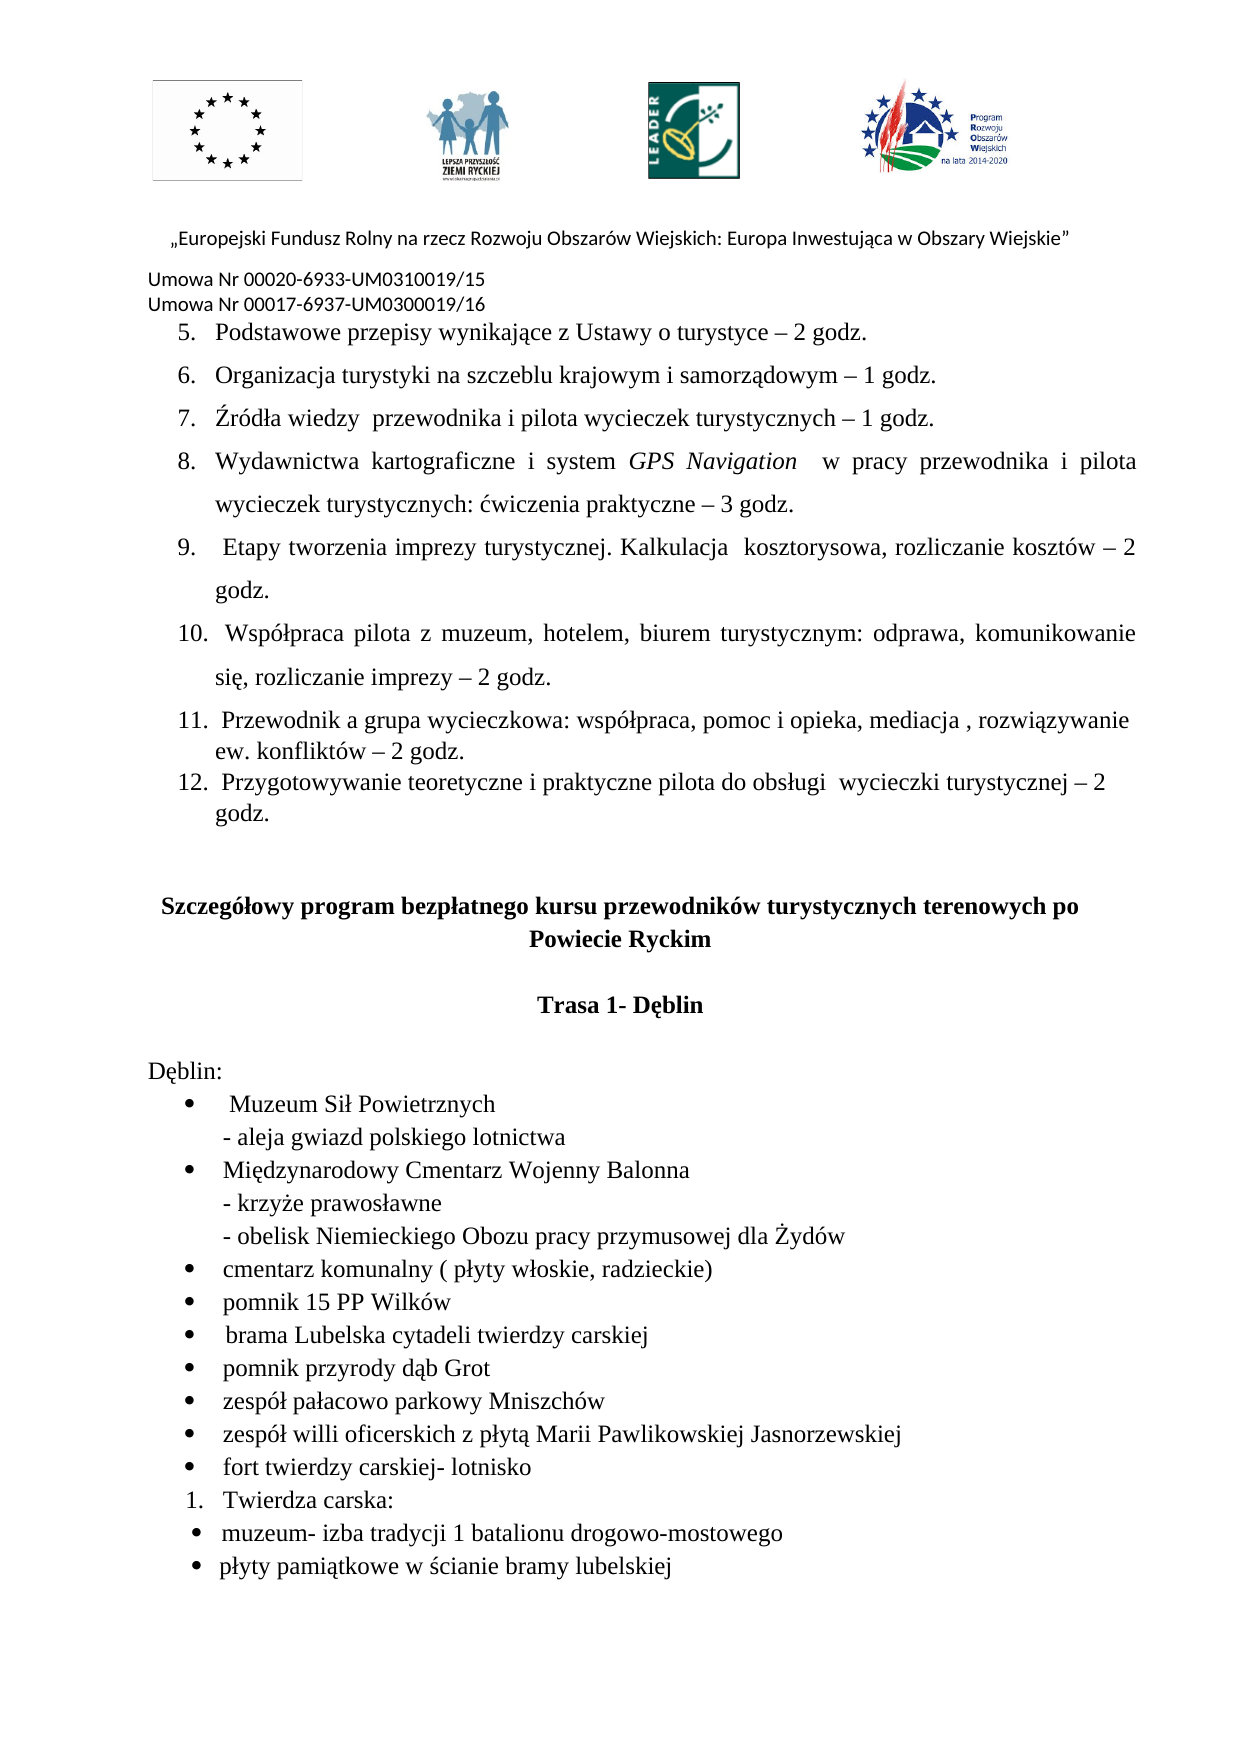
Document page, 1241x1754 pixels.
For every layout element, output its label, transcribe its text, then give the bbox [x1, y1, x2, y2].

subtitle pomnik 15 PP Wilków [185, 1287, 1093, 1316]
subtitle Trasa 1- Dęblin [148, 990, 1093, 1019]
list Przewodnik a grupa wycieczkowa: współpraca, pomoc i opieka, mediacja , rozwiązywanie ew. konfliktów – 2 godz. [177, 705, 1137, 764]
subtitle cmentarz komunalny ( płyty włoskie, radzieckie) [185, 1254, 1093, 1283]
list Podstawowe przepisy wynikające z Ustawy o turystyce – 2 godz. [177, 317, 1137, 345]
subtitle - obelisk Niemieckiego Obozu pracy przymusowej dla Żydów [223, 1221, 1093, 1250]
subtitle - aleja gwiazd polskiego lotnictwa [223, 1122, 1093, 1151]
subtitle pomnik przyrody dąb Grot [185, 1353, 1093, 1382]
subtitle zespół pałacowo parkowy Mniszchów [185, 1386, 1093, 1415]
list Wydawnictwa kartograficzne i system GPS Navigation w pracy przewodnika i pilota wycieczek turystycznych: ćwiczenia praktyczne – 3 godz. [177, 446, 1137, 518]
subtitle zespół willi oficerskich z płytą Marii Pawlikowskiej Jasnorzewskiej [185, 1419, 1093, 1448]
list Źródła wiedzy przewodnika i pilota wycieczek turystycznych – 1 godz. [177, 403, 1137, 432]
subtitle fort twierdzy carskiej- lotnisko [185, 1452, 1093, 1481]
picture [854, 73, 1019, 181]
list Etapy tworzenia imprezy turystycznej. Kalkulacja kosztorysowa, rozliczanie kosztów – 2 godz. [177, 532, 1137, 604]
picture [426, 91, 509, 181]
picture [648, 82, 741, 181]
subtitle płyty pamiątkowe w ścianie bramy lubelskiej [192, 1551, 1093, 1580]
list Współpraca pilota z muzeum, hotelem, biurem turystycznym: odprawa, komunikowanie się, rozliczanie imprezy – 2 godz. [177, 618, 1137, 690]
subtitle - krzyże prawosławne [223, 1188, 1093, 1217]
subtitle Dęblin: [148, 1056, 1093, 1085]
subtitle Międzynarodowy Cmentarz Wojenny Balonna [185, 1155, 1093, 1184]
subtitle Twierdza carska: [185, 1485, 1093, 1514]
subtitle muzeum- izba tradycji 1 batalionu drogowo-mostowego [192, 1518, 1093, 1547]
subtitle brama Lubelska cytadeli twierdzy carskiej [185, 1320, 1093, 1349]
subtitle Muzeum Sił Powietrznych [185, 1089, 1093, 1118]
list Przygotowywanie teoretyczne i praktyczne pilota do obsługi wycieczki turystycznej – 2 godz. [177, 767, 1137, 827]
subtitle Szczegółowy program bezpłatnego kursu przewodników turystycznych terenowych po Powiecie Ryckim [148, 891, 1093, 953]
picture [152, 80, 303, 181]
list Organizacja turystyki na szczeblu krajowym i samorządowym – 1 godz. [177, 360, 1137, 388]
